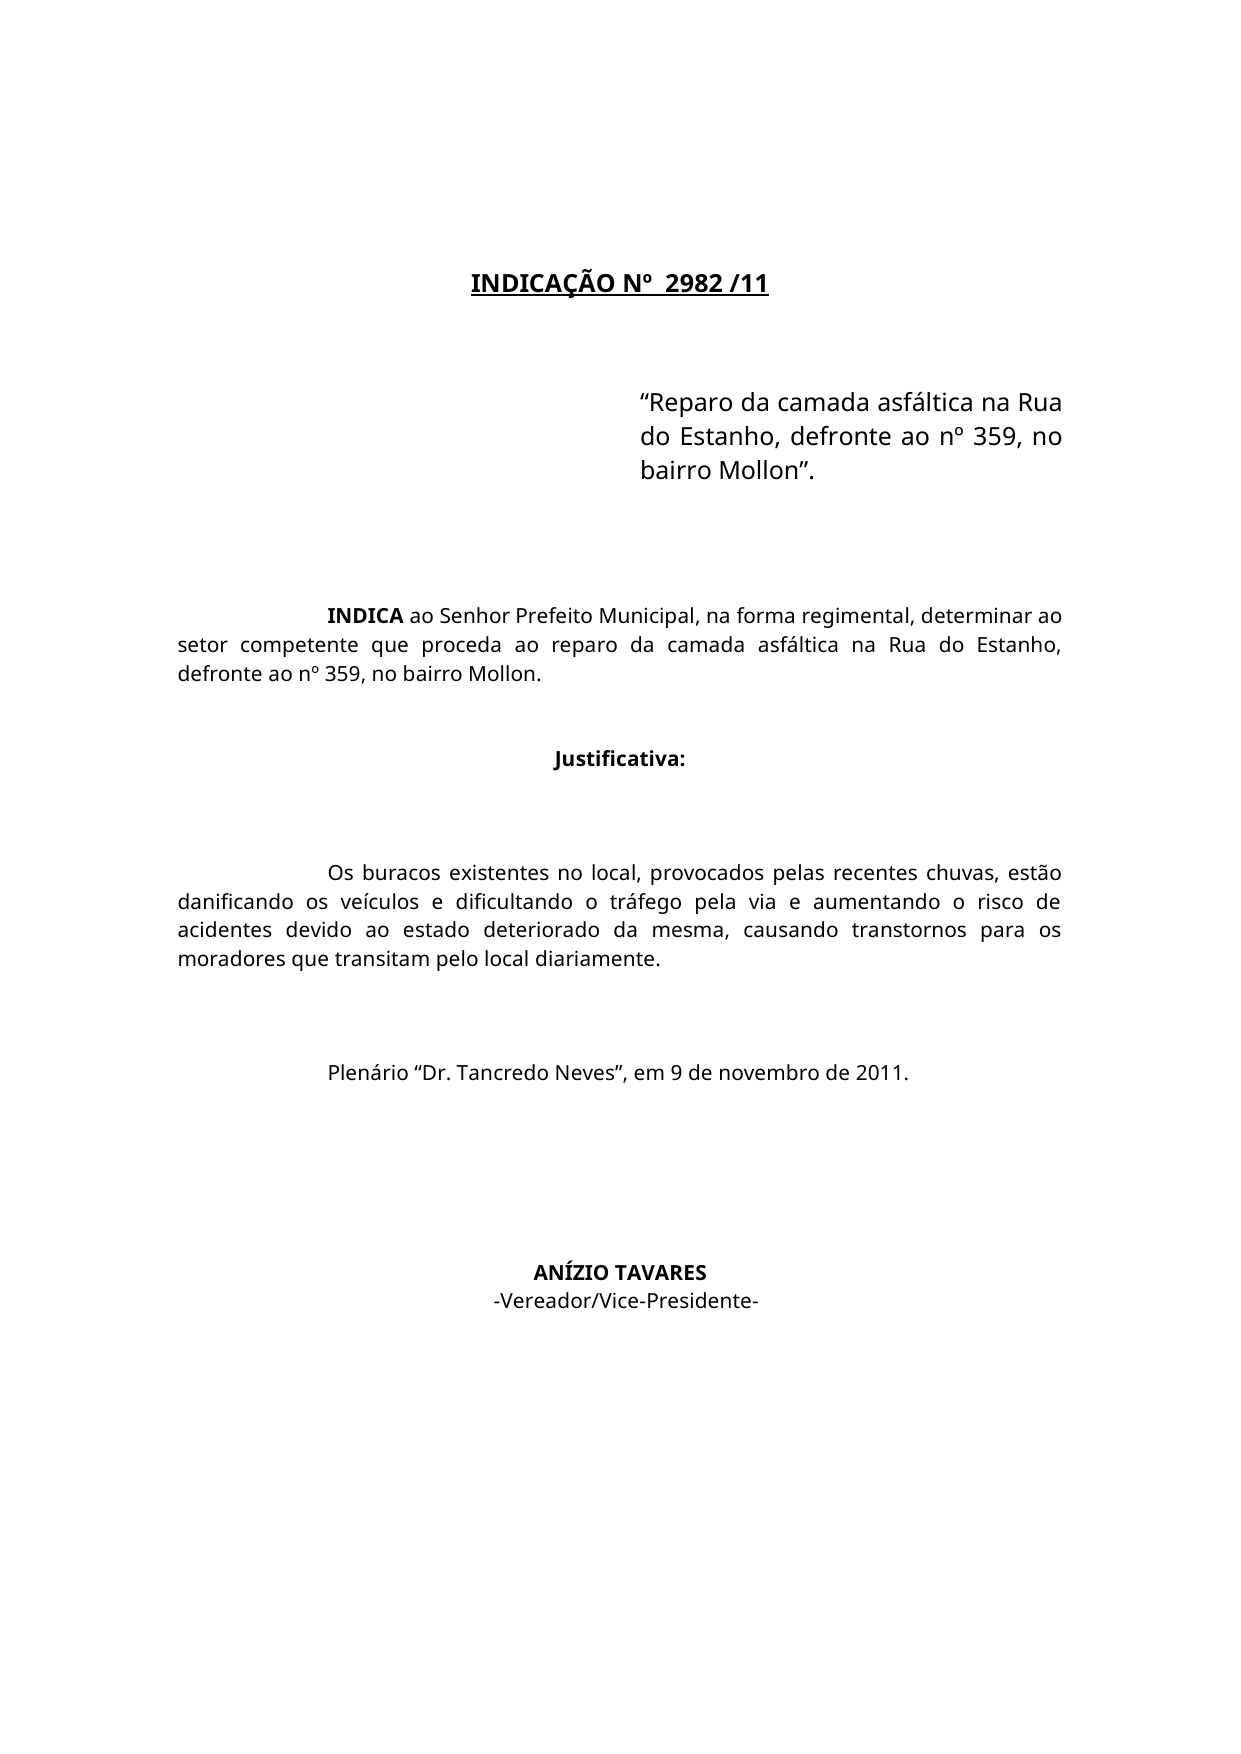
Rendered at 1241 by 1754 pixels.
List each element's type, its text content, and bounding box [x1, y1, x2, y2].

text Justificativa: [177, 744, 1063, 773]
text Plenário “Dr. Tancredo Neves”, em 9 de novembro de 2011. [177, 1058, 1063, 1087]
title INDICAÇÃO Nº 2982 /11 [177, 266, 1063, 300]
text INDICA ao Senhor Prefeito Municipal, na forma regimental, determinar ao setor competente que proceda ao reparo da camada asfáltica na Rua do Estanho, defronte ao nº 359, no bairro Mollon. [177, 601, 1063, 687]
text -Vereador/Vice-Presidente- [177, 1286, 1063, 1315]
text ANÍZIO TAVARES [177, 1258, 1063, 1286]
text “Reparo da camada asfáltica na Rua do Estanho, defronte ao nº 359, no bairro Mollon”. [640, 385, 1063, 487]
text Os buracos existentes no local, provocados pelas recentes chuvas, estão danificando os veículos e dificultando o tráfego pela via e aumentando o risco de acidentes devido ao estado deteriorado da mesma, causando transtornos para os moradores que transitam pelo local diariamente. [177, 858, 1063, 972]
